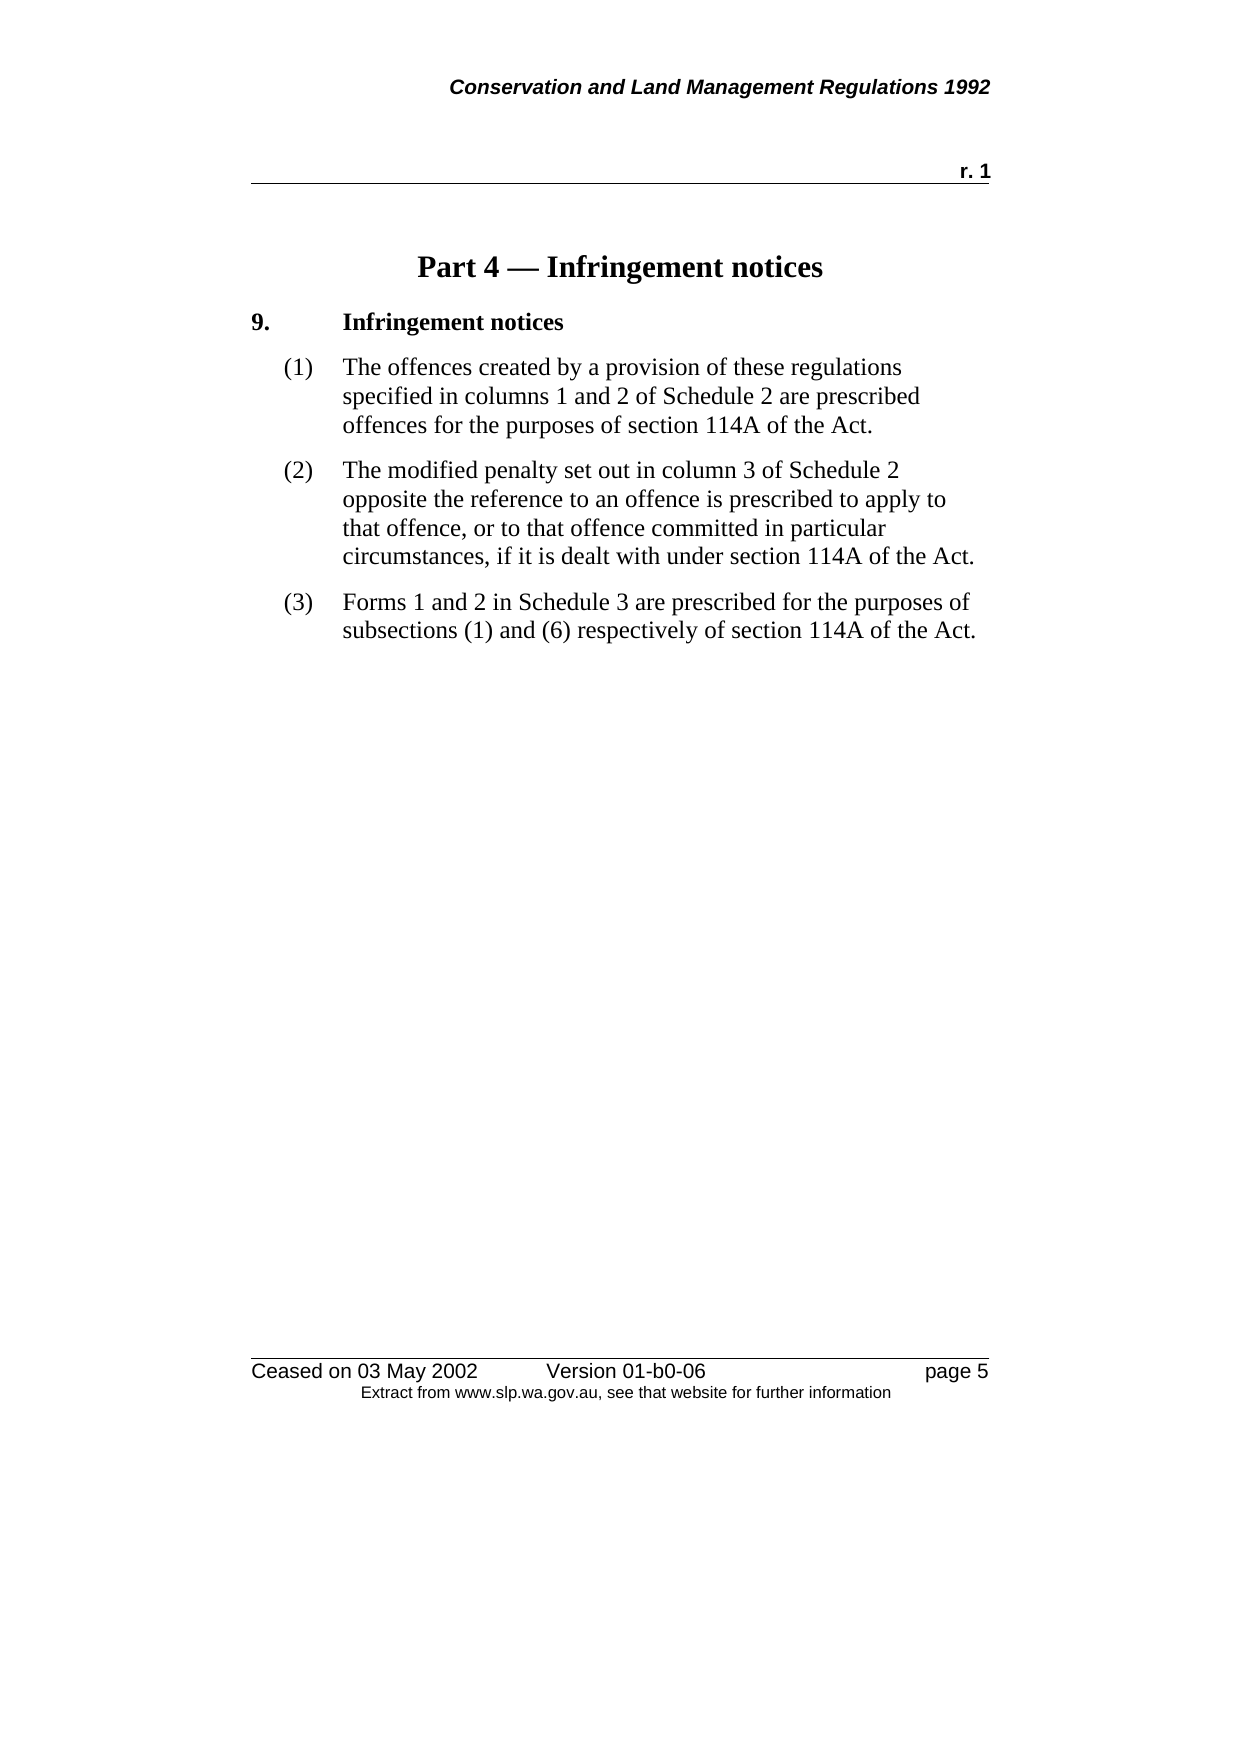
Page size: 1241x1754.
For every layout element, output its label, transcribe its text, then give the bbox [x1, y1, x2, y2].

subtitle Part 4 — Infringement notices [251, 248, 989, 284]
text (1) The offences created by a provision of these regulations specified in columns 1 and 2 of Schedule 2 are prescribed offences for the purposes of section 114A of the Act. [251, 352, 989, 438]
subtitle 9. Infringement notices [251, 307, 989, 336]
text (2) The modified penalty set out in column 3 of Schedule 2 opposite the reference to an offence is prescribed to apply to that offence, or to that offence committed in particular circumstances, if it is dealt with under section 114A of the Act. [251, 455, 989, 570]
text (3) Forms 1 and 2 in Schedule 3 are prescribed for the purposes of subsections (1) and (6) respectively of section 114A of the Act. [251, 587, 989, 644]
